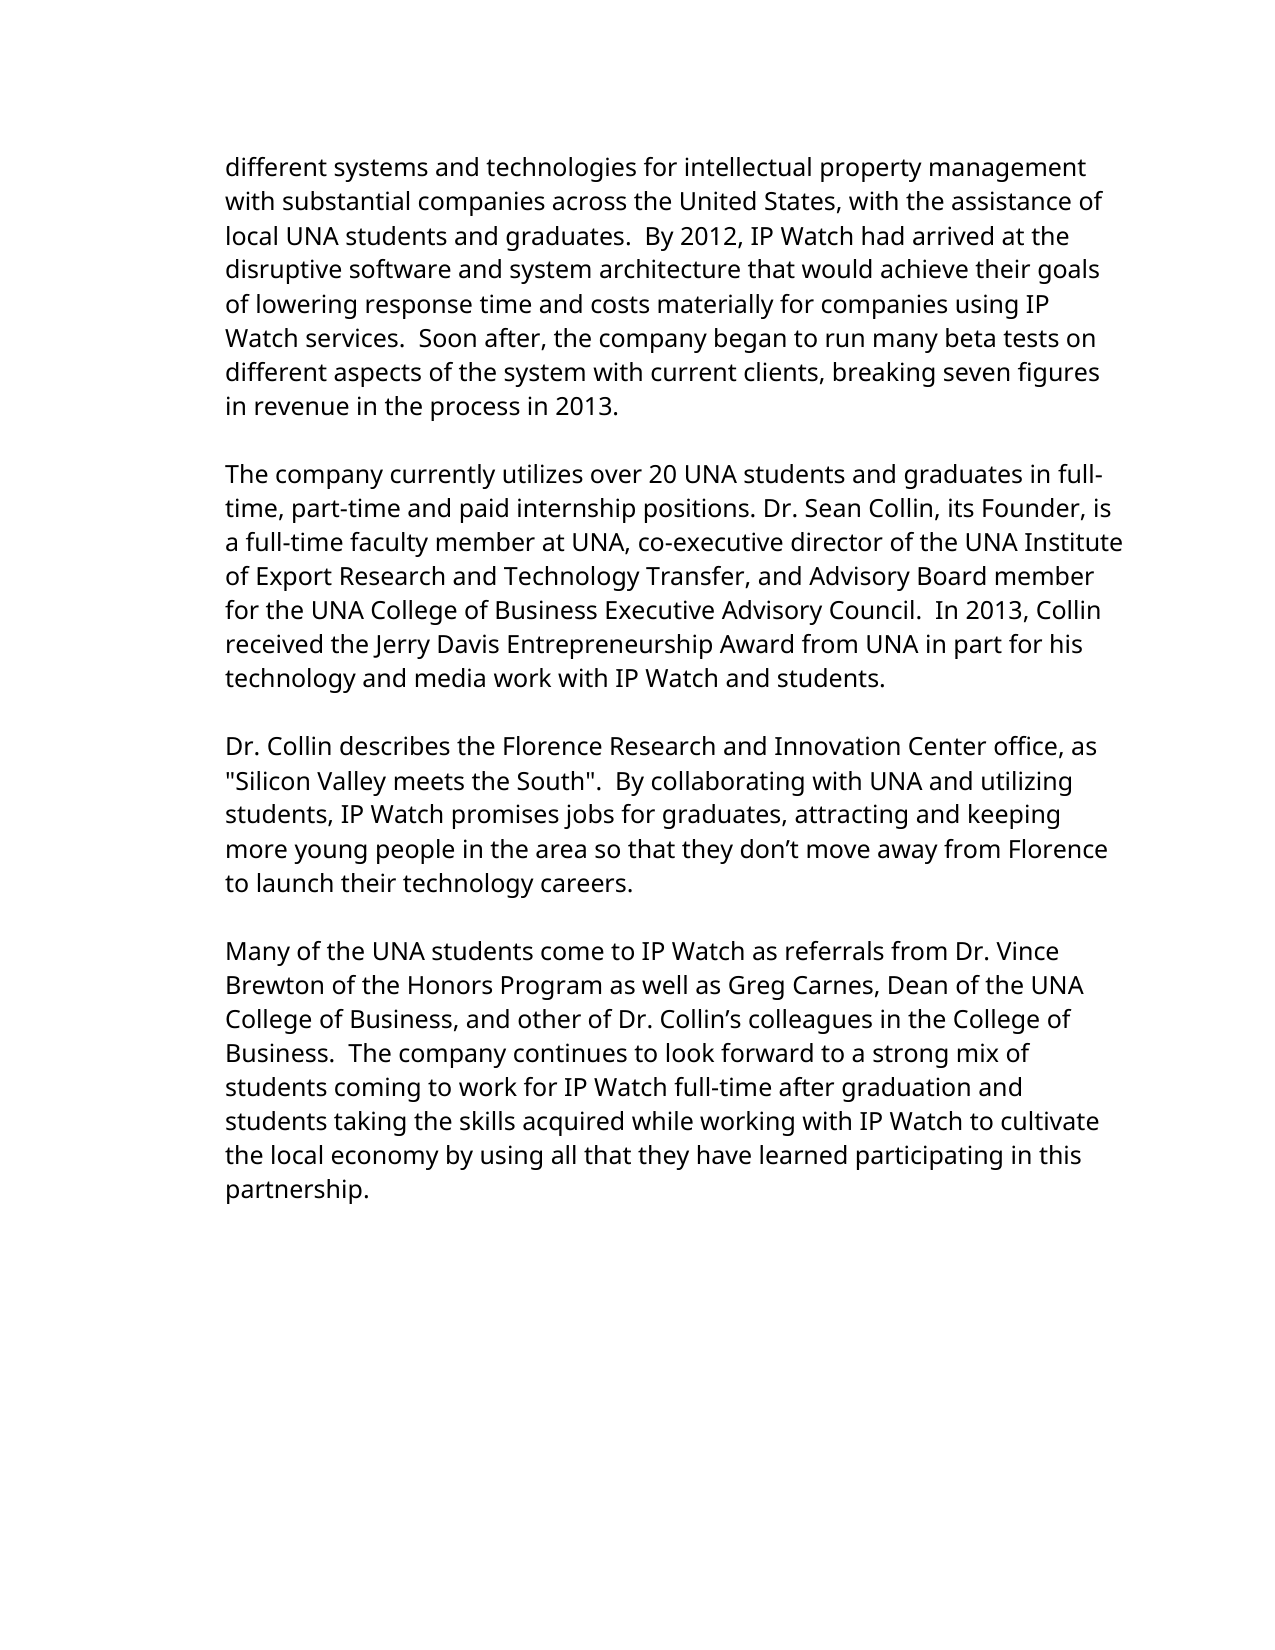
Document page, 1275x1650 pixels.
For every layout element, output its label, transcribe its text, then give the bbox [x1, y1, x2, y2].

text Dr. Collin describes the Florence Research and Innovation Center office, as "Silicon Valley meets the South". By collaborating with UNA and utilizing students, IP Watch promises jobs for graduates, attracting and keeping more young people in the area so that they don’t move away from Florence to launch their technology careers. [225, 729, 1125, 899]
text The company currently utilizes over 20 UNA students and graduates in full-time, part-time and paid internship positions. Dr. Sean Collin, its Founder, is a full-time faculty member at UNA, co-executive director of the UNA Institute of Export Research and Technology Transfer, and Advisory Board member for the UNA College of Business Executive Advisory Council. In 2013, Collin received the Jerry Davis Entrepreneurship Award from UNA in part for his technology and media work with IP Watch and students. [225, 457, 1125, 695]
text Many of the UNA students come to IP Watch as referrals from Dr. Vince Brewton of the Honors Program as well as Greg Carnes, Dean of the UNA College of Business, and other of Dr. Collin’s colleagues in the College of Business. The company continues to look forward to a strong mix of students coming to work for IP Watch full-time after graduation and students taking the skills acquired while working with IP Watch to cultivate the local economy by using all that they have learned participating in this partnership. [225, 933, 1125, 1206]
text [225, 150, 1125, 422]
